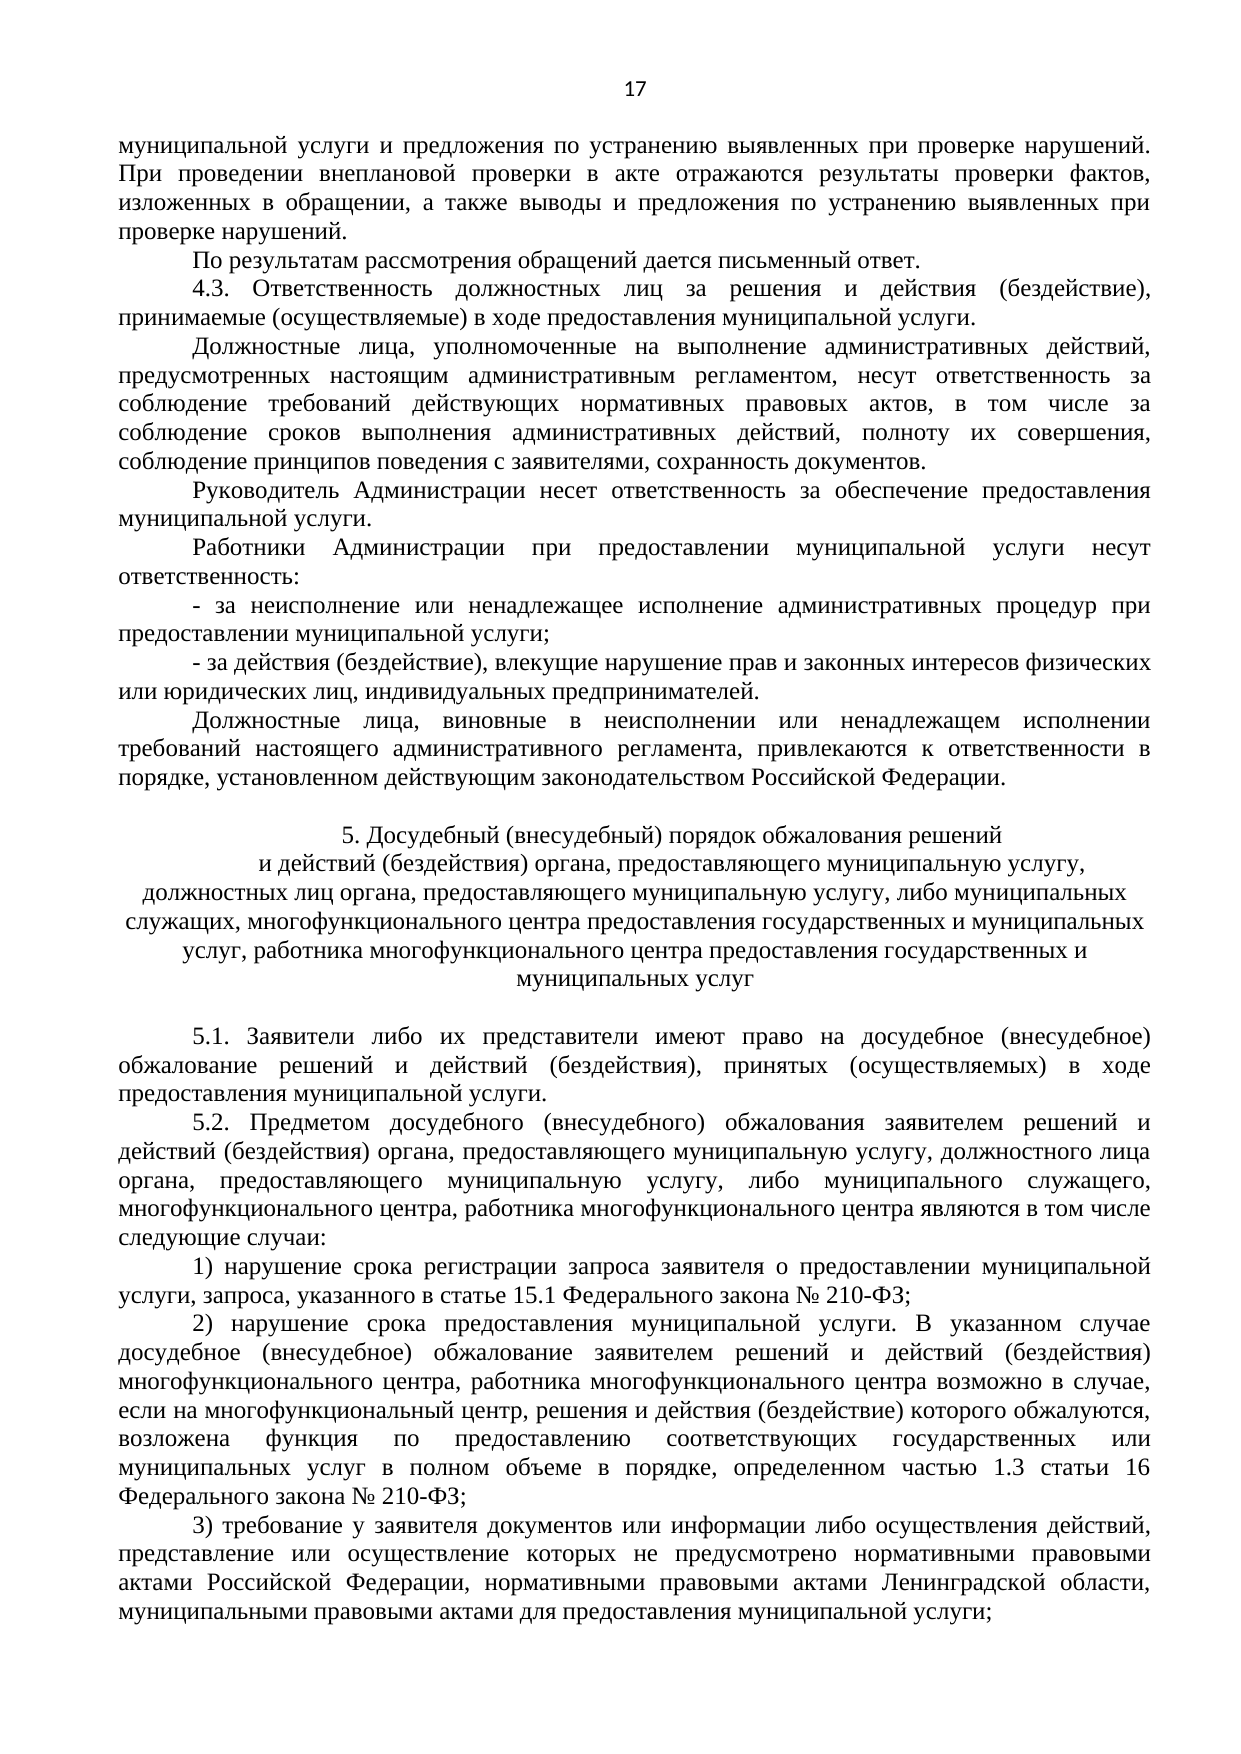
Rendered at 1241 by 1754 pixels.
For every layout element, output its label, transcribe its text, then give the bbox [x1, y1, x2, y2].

text - за действия (бездействие), влекущие нарушение прав и законных интересов физических или юридических лиц, индивидуальных предпринимателей. [118, 647, 1152, 705]
text Работники Администрации при предоставлении муниципальной услуги несут ответственность: [118, 532, 1152, 590]
text 5.1. Заявители либо их представители имеют право на досудебное (внесудебное) обжалование решений и действий (бездействия), принятых (осуществляемых) в ходе предоставления муниципальной услуги. [118, 1021, 1152, 1107]
text 5. Досудебный (внесудебный) порядок обжалования решений [118, 820, 1152, 848]
text 5.2. Предметом досудебного (внесудебного) обжалования заявителем решений и действий (бездействия) органа, предоставляющего муниципальную услугу, должностного лица органа, предоставляющего муниципальную услугу, либо муниципального служащего, многофункционального центра, работника многофункционального центра являются в том числе следующие случаи: [118, 1107, 1152, 1251]
text 4.3. Ответственность должностных лиц за решения и действия (бездействие), принимаемые (осуществляемые) в ходе предоставления муниципальной услуги. [118, 273, 1152, 331]
text Руководитель Администрации несет ответственность за обеспечение предоставления муниципальной услуги. [118, 475, 1152, 532]
text и действий (бездействия) органа, предоставляющего муниципальную услугу, должностных лиц органа, предоставляющего муниципальную услугу, либо муниципальных служащих, многофункционального центра предоставления государственных и муниципальных услуг, работника многофункционального центра предоставления государственных и муниципальных услуг [118, 848, 1152, 992]
text По результатам рассмотрения обращений дается письменный ответ. [118, 245, 1152, 273]
text - за неисполнение или ненадлежащее исполнение административных процедур при предоставлении муниципальной услуги; [118, 590, 1152, 647]
text 2) нарушение срока предоставления муниципальной услуги. В указанном случае досудебное (внесудебное) обжалование заявителем решений и действий (бездействия) многофункционального центра, работника многофункционального центра возможно в случае, если на многофункциональный центр, решения и действия (бездействие) которого обжалуются, возложена функция по предоставлению соответствующих государственных или муниципальных услуг в полном объеме в порядке, определенном частью 1.3 статьи 16 Федерального закона № 210-ФЗ; [118, 1308, 1152, 1510]
text Должностные лица, уполномоченные на выполнение административных действий, предусмотренных настоящим административным регламентом, несут ответственность за соблюдение требований действующих нормативных правовых актов, в том числе за соблюдение сроков выполнения административных действий, полноту их совершения, соблюдение принципов поведения с заявителями, сохранность документов. [118, 331, 1152, 475]
text 3) требование у заявителя документов или информации либо осуществления действий, представление или осуществление которых не предусмотрено нормативными правовыми актами Российской Федерации, нормативными правовыми актами Ленинградской области, муниципальными правовыми актами для предоставления муниципальной услуги; [118, 1510, 1152, 1625]
text Должностные лица, виновные в неисполнении или ненадлежащем исполнении требований настоящего административного регламента, привлекаются к ответственности в порядке, установленном действующим законодательством Российской Федерации. [118, 705, 1152, 791]
text 1) нарушение срока регистрации запроса заявителя о предоставлении муниципальной услуги, запроса, указанного в статье 15.1 Федерального закона № 210-ФЗ; [118, 1251, 1152, 1308]
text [118, 130, 1152, 245]
